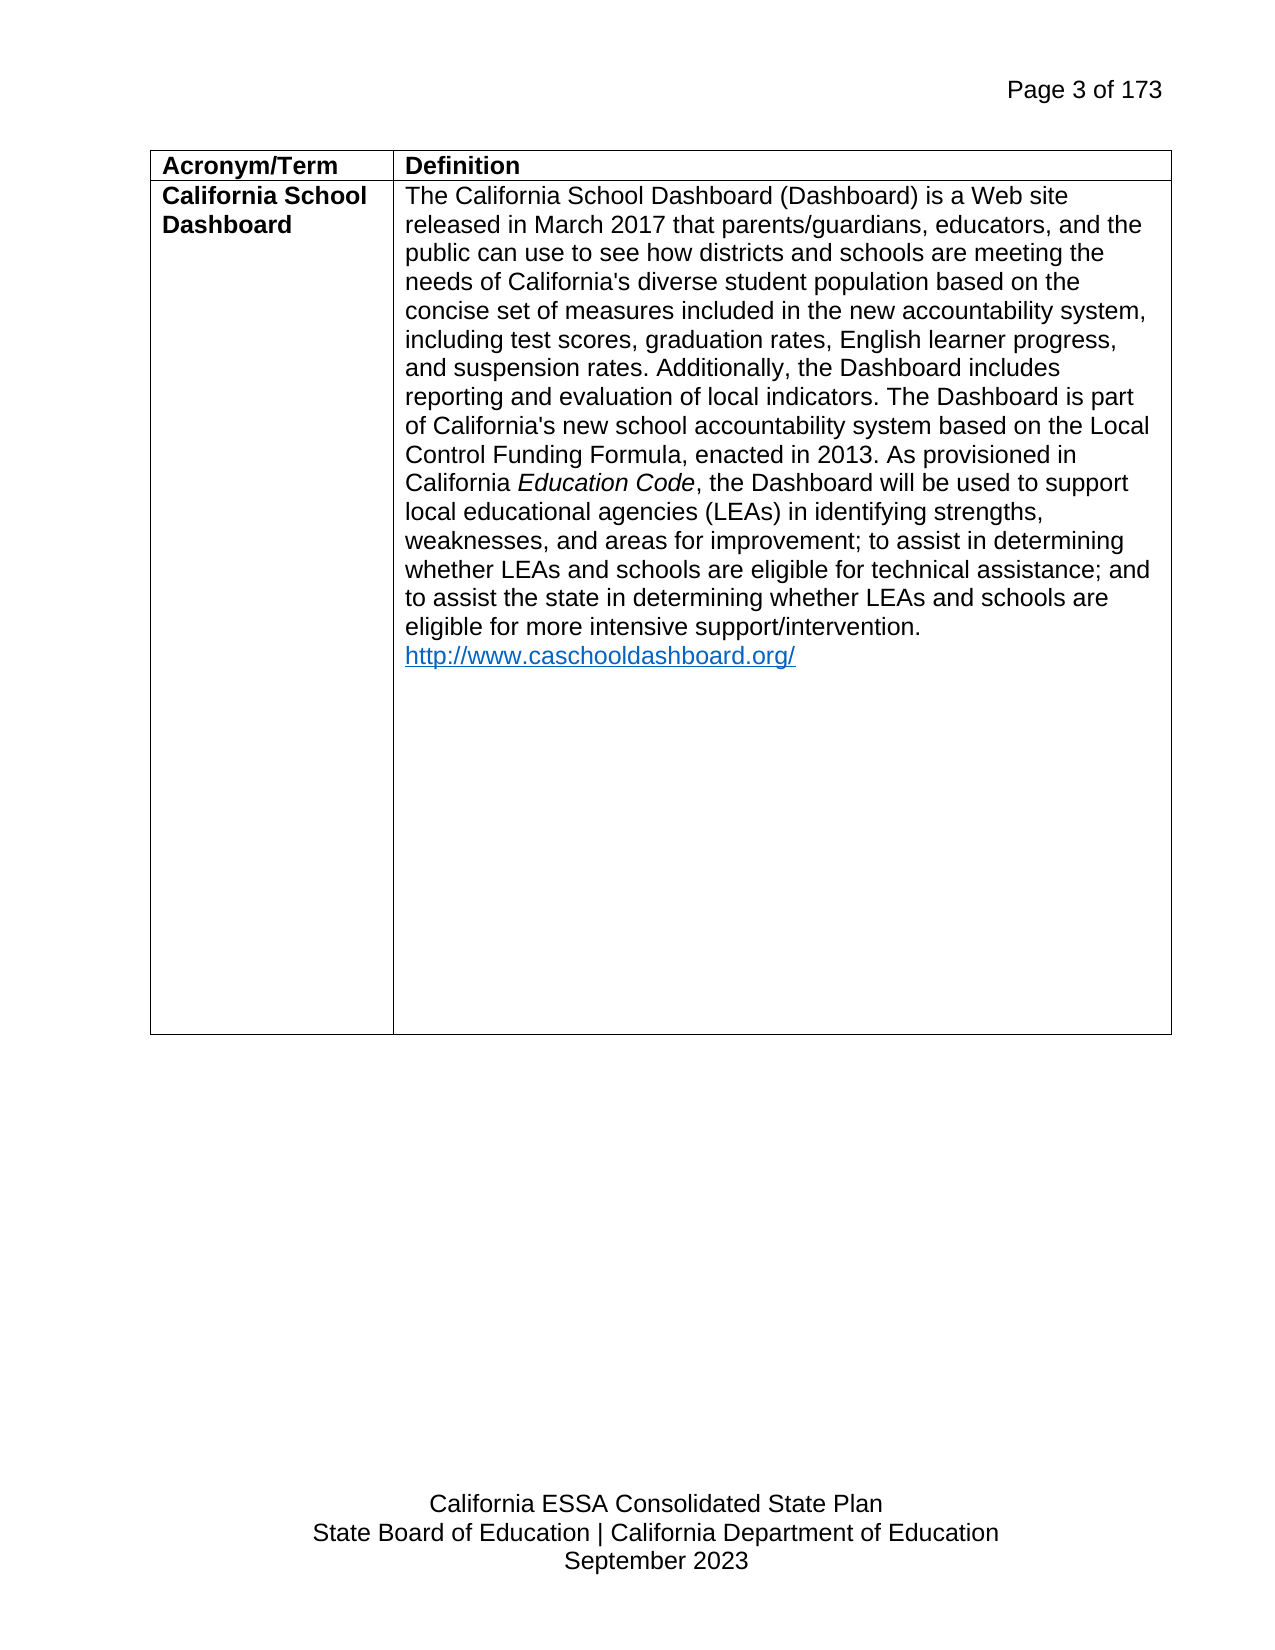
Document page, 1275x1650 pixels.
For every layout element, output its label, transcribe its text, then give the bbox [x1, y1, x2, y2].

table_header Definition [394, 151, 1171, 180]
table_cell The California School Dashboard (Dashboard) is a Web site released in March 2017 that parents/guardians, educators, and the public can use to see how districts and schools are meeting the needs of California's diverse student population based on the concise set of measures included in the new accountability system, including test scores, graduation rates, English learner progress, and suspension rates. Additionally, the Dashboard includes reporting and evaluation of local indicators. The Dashboard is part of California's new school accountability system based on the Local Control Funding Formula, enacted in 2013. As provisioned in California Education Code, the Dashboard will be used to support local educational agencies (LEAs) in identifying strengths, weaknesses, and areas for improvement; to assist in determining whether LEAs and schools are eligible for technical assistance; and to assist the state in determining whether LEAs and schools are eligible for more intensive support/intervention. http://www.caschooldashboard.org/ [394, 181, 1171, 1034]
table_header Acronym/Term [151, 151, 393, 180]
table_cell California School Dashboard [151, 181, 393, 1034]
